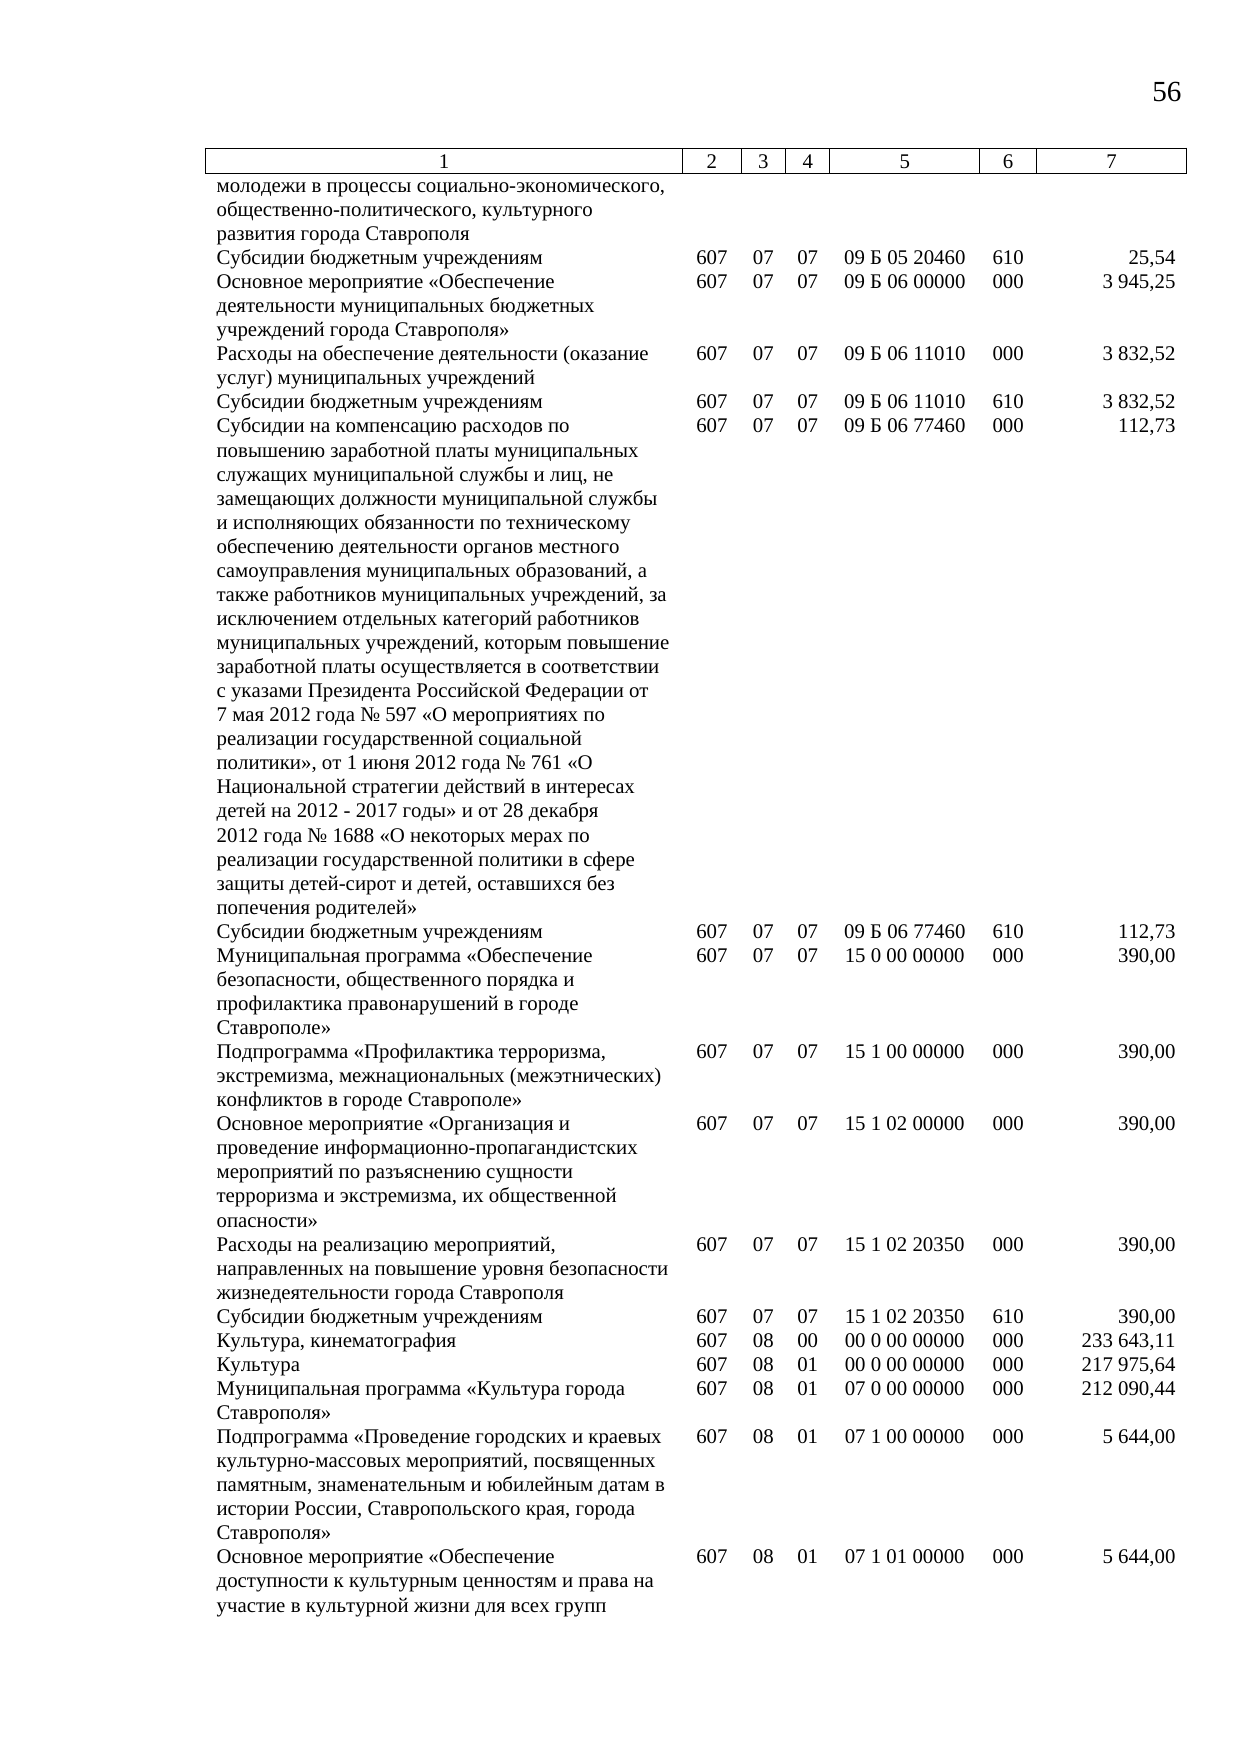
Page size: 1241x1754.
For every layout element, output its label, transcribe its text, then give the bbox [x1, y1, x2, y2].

table_header 7 [1037, 149, 1186, 173]
table_header 4 [786, 149, 829, 173]
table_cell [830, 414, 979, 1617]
table_header 2 [683, 149, 741, 173]
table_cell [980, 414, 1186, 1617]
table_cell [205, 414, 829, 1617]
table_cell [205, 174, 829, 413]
table_header 3 [742, 149, 785, 173]
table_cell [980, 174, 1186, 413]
table_header 5 [830, 149, 979, 173]
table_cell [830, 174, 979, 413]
table_header 1 [206, 149, 682, 173]
table_header 6 [980, 149, 1036, 173]
